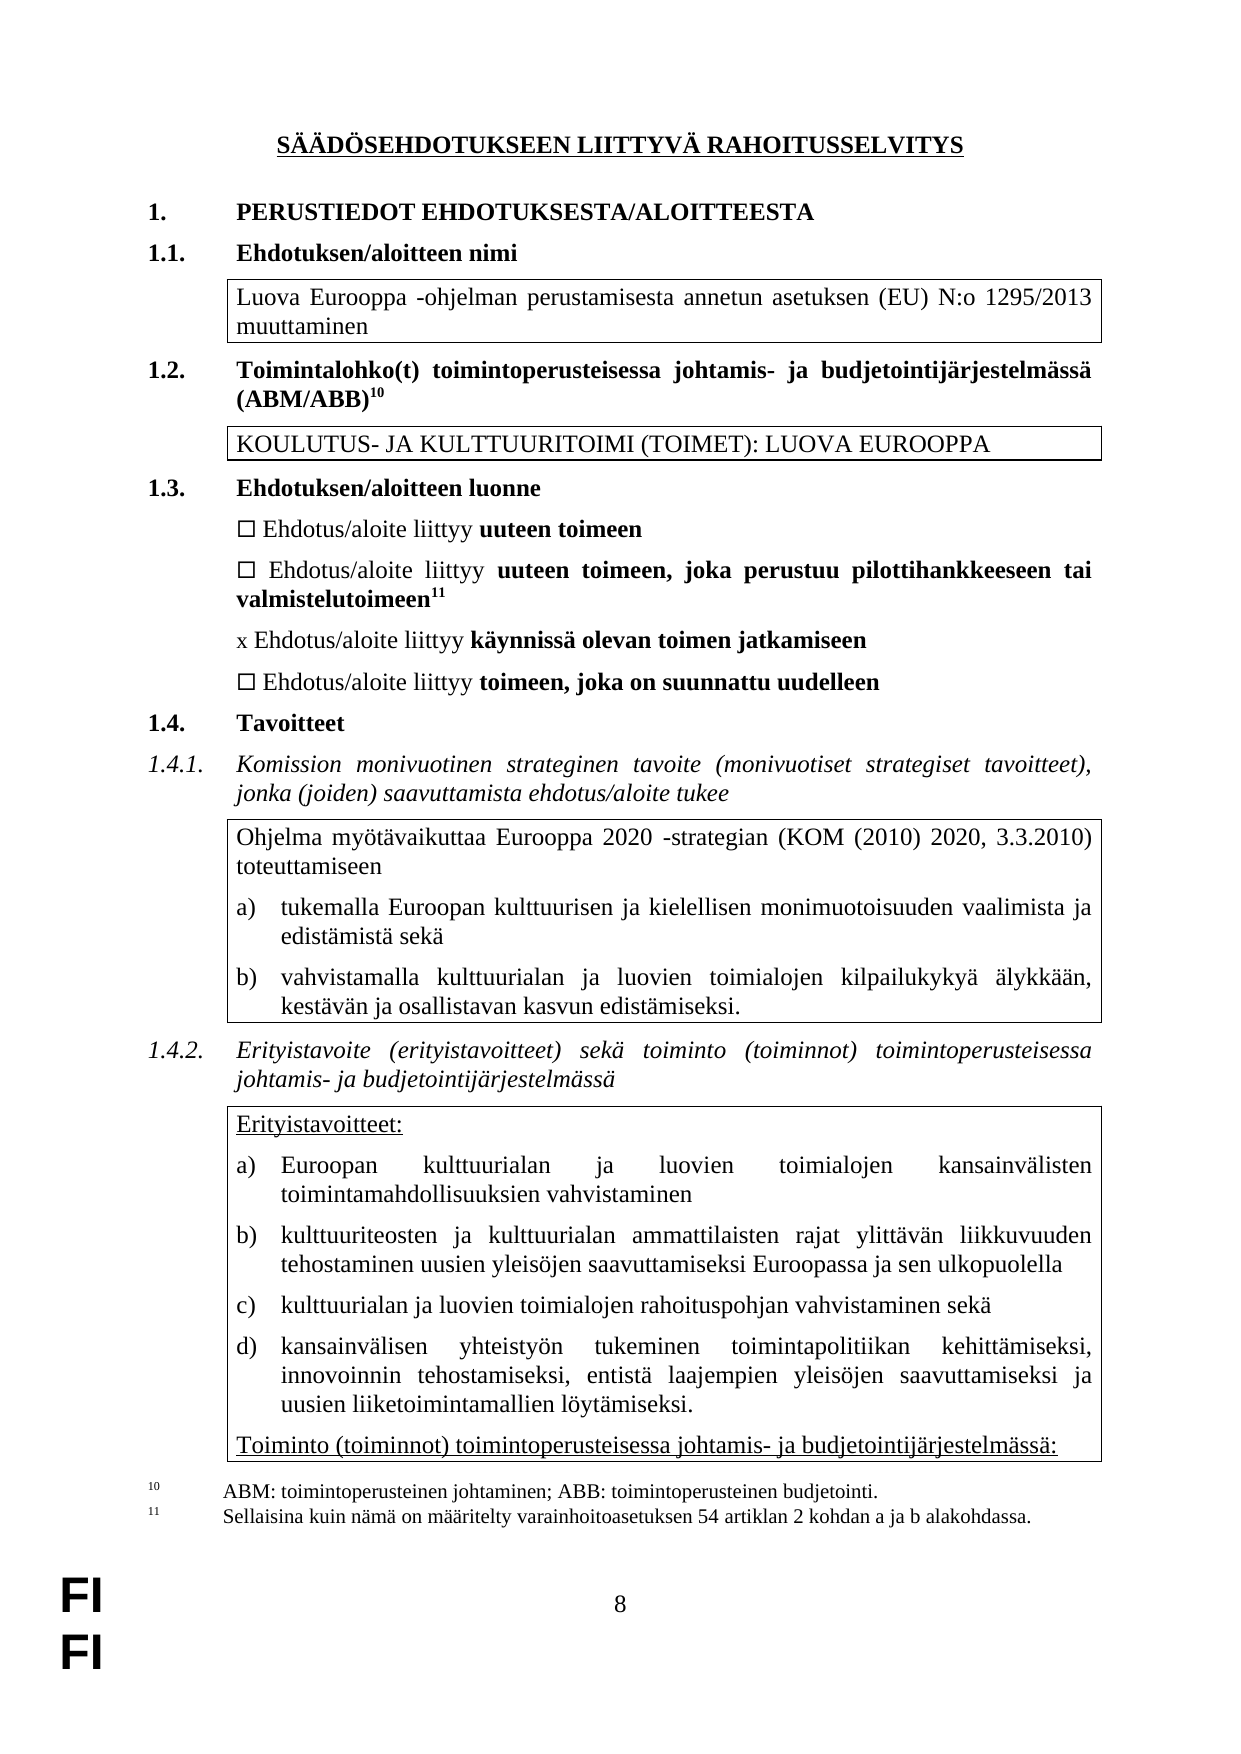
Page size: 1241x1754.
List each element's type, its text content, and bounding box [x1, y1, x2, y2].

text d) kansainvälisen yhteistyön tukeminen toimintapolitiikan kehittämiseksi, innovoinnin tehostamiseksi, entistä laajempien yleisöjen saavuttamiseksi ja uusien liiketoimintamallien löytämiseksi. [228, 1328, 1101, 1417]
text x Ehdotus/aloite liittyy käynnissä olevan toimen jatkamiseen [236, 626, 1092, 654]
text Ehdotus/aloite liittyy toimeen, joka on suunnattu uudelleen [236, 667, 1092, 696]
text Toiminto (toiminnot) toimintoperusteisessa johtamis- ja budjetointijärjestelmässä: [228, 1427, 1101, 1461]
text c) kulttuurialan ja luovien toimialojen rahoituspohjan vahvistaminen sekä [228, 1287, 1101, 1319]
text Luova Eurooppa -ohjelman perustamisesta annetun asetuksen (EU) N:o 1295/2013 muuttaminen [228, 280, 1101, 342]
text SÄÄDÖSEHDOTUKSEEN LIITTYVÄ RAHOITUSSELVITYS [148, 131, 1092, 159]
text Ehdotus/aloite liittyy uuteen toimeen [236, 514, 1092, 543]
subtitle 1.4. Tavoitteet [148, 708, 1092, 737]
subtitle 1.4.1. Komission monivuotinen strateginen tavoite (monivuotiset strategiset tavoitteet), jonka (joiden) saavuttamista ehdotus/aloite tukee [148, 749, 1092, 807]
subtitle 1.2. Toimintalohko(t) toimintoperusteisessa johtamis- ja budjetointijärjestelmässä (ABM/ABB) [148, 356, 1092, 413]
text b) vahvistamalla kulttuurialan ja luovien toimialojen kilpailukykyä älykkään, kestävän ja osallistavan kasvun edistämiseksi. [228, 959, 1101, 1022]
subtitle 1.4.2. Erityistavoite (erityistavoitteet) sekä toiminto (toiminnot) toimintoperusteisessa johtamis- ja budjetointijärjestelmässä [148, 1036, 1092, 1093]
text Ohjelma myötävaikuttaa Eurooppa 2020 -strategian (KOM (2010) 2020, 3.3.2010) toteuttamiseen [228, 820, 1101, 880]
text a) Euroopan kulttuurialan ja luovien toimialojen kansainvälisten toimintamahdollisuuksien vahvistaminen [228, 1147, 1101, 1207]
subtitle 1.1. Ehdotuksen/aloitteen nimi [148, 238, 1092, 267]
text KOULUTUS- JA KULTTUURITOIMI (TOIMET): LUOVA EUROOPPA [228, 427, 1101, 459]
subtitle 1.3. Ehdotuksen/aloitteen luonne [148, 473, 1092, 502]
text Ehdotus/aloite liittyy uuteen toimeen, joka perustuu pilottihankkeeseen tai valmistelutoimeen [236, 556, 1092, 613]
subtitle 1. PERUSTIEDOT EHDOTUKSESTA/ALOITTEESTA [148, 197, 1092, 226]
text b) kulttuuriteosten ja kulttuurialan ammattilaisten rajat ylittävän liikkuvuuden tehostaminen uusien yleisöjen saavuttamiseksi Euroopassa ja sen ulkopuolella [228, 1217, 1101, 1277]
text a) tukemalla Euroopan kulttuurisen ja kielellisen monimuotoisuuden vaalimista ja edistämistä sekä [228, 889, 1101, 950]
text Erityistavoitteet: [228, 1107, 1101, 1137]
